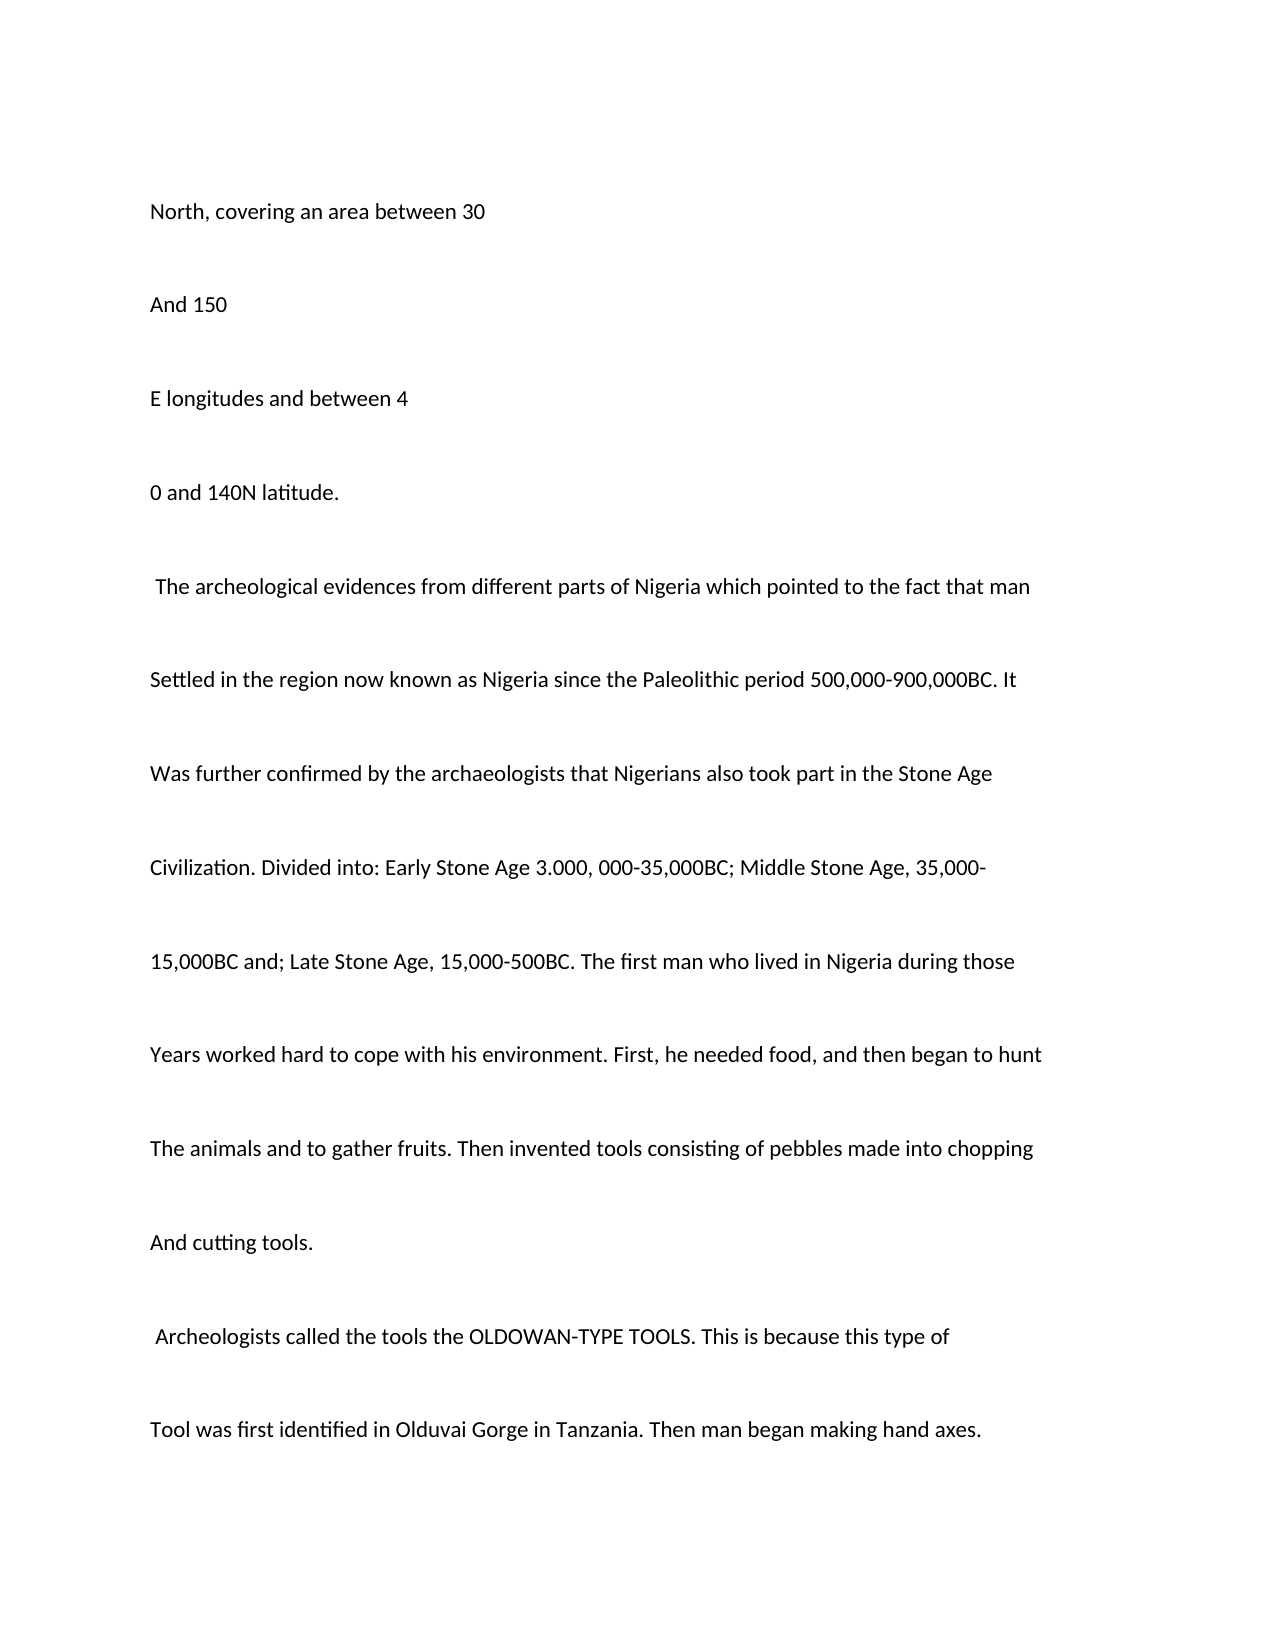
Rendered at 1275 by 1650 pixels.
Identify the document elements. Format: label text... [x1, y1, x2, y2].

text Years worked hard to cope with his environment. First, he needed food, and then began to hunt [150, 1041, 1125, 1069]
text 15,000BC and; Late Stone Age, 15,000-500BC. The first man who lived in Nigeria during those [150, 947, 1125, 975]
text E longitudes and between 4 [150, 384, 1125, 412]
text And 150 [150, 291, 1125, 319]
text The animals and to gather fruits. Then invented tools consisting of pebbles made into chopping [150, 1134, 1125, 1162]
text Tool was first identified in Olduvai Gorge in Tanzania. Then man began making hand axes. [150, 1416, 1125, 1444]
text The archeological evidences from different parts of Nigeria which pointed to the fact that man [150, 572, 1125, 600]
text North, covering an area between 30 [150, 197, 1125, 225]
text Settled in the region now known as Nigeria since the Paleolithic period 500,000-900,000BC. It [150, 666, 1125, 694]
text 0 and 140N latitude. [150, 478, 1125, 506]
text Archeologists called the tools the OLDOWAN-TYPE TOOLS. This is because this type of [150, 1322, 1125, 1350]
text Was further confirmed by the archaeologists that Nigerians also took part in the Stone Age [150, 759, 1125, 787]
text Civilization. Divided into: Early Stone Age 3.000, 000-35,000BC; Middle Stone Age, 35,000- [150, 853, 1125, 881]
text And cutting tools. [150, 1228, 1125, 1256]
